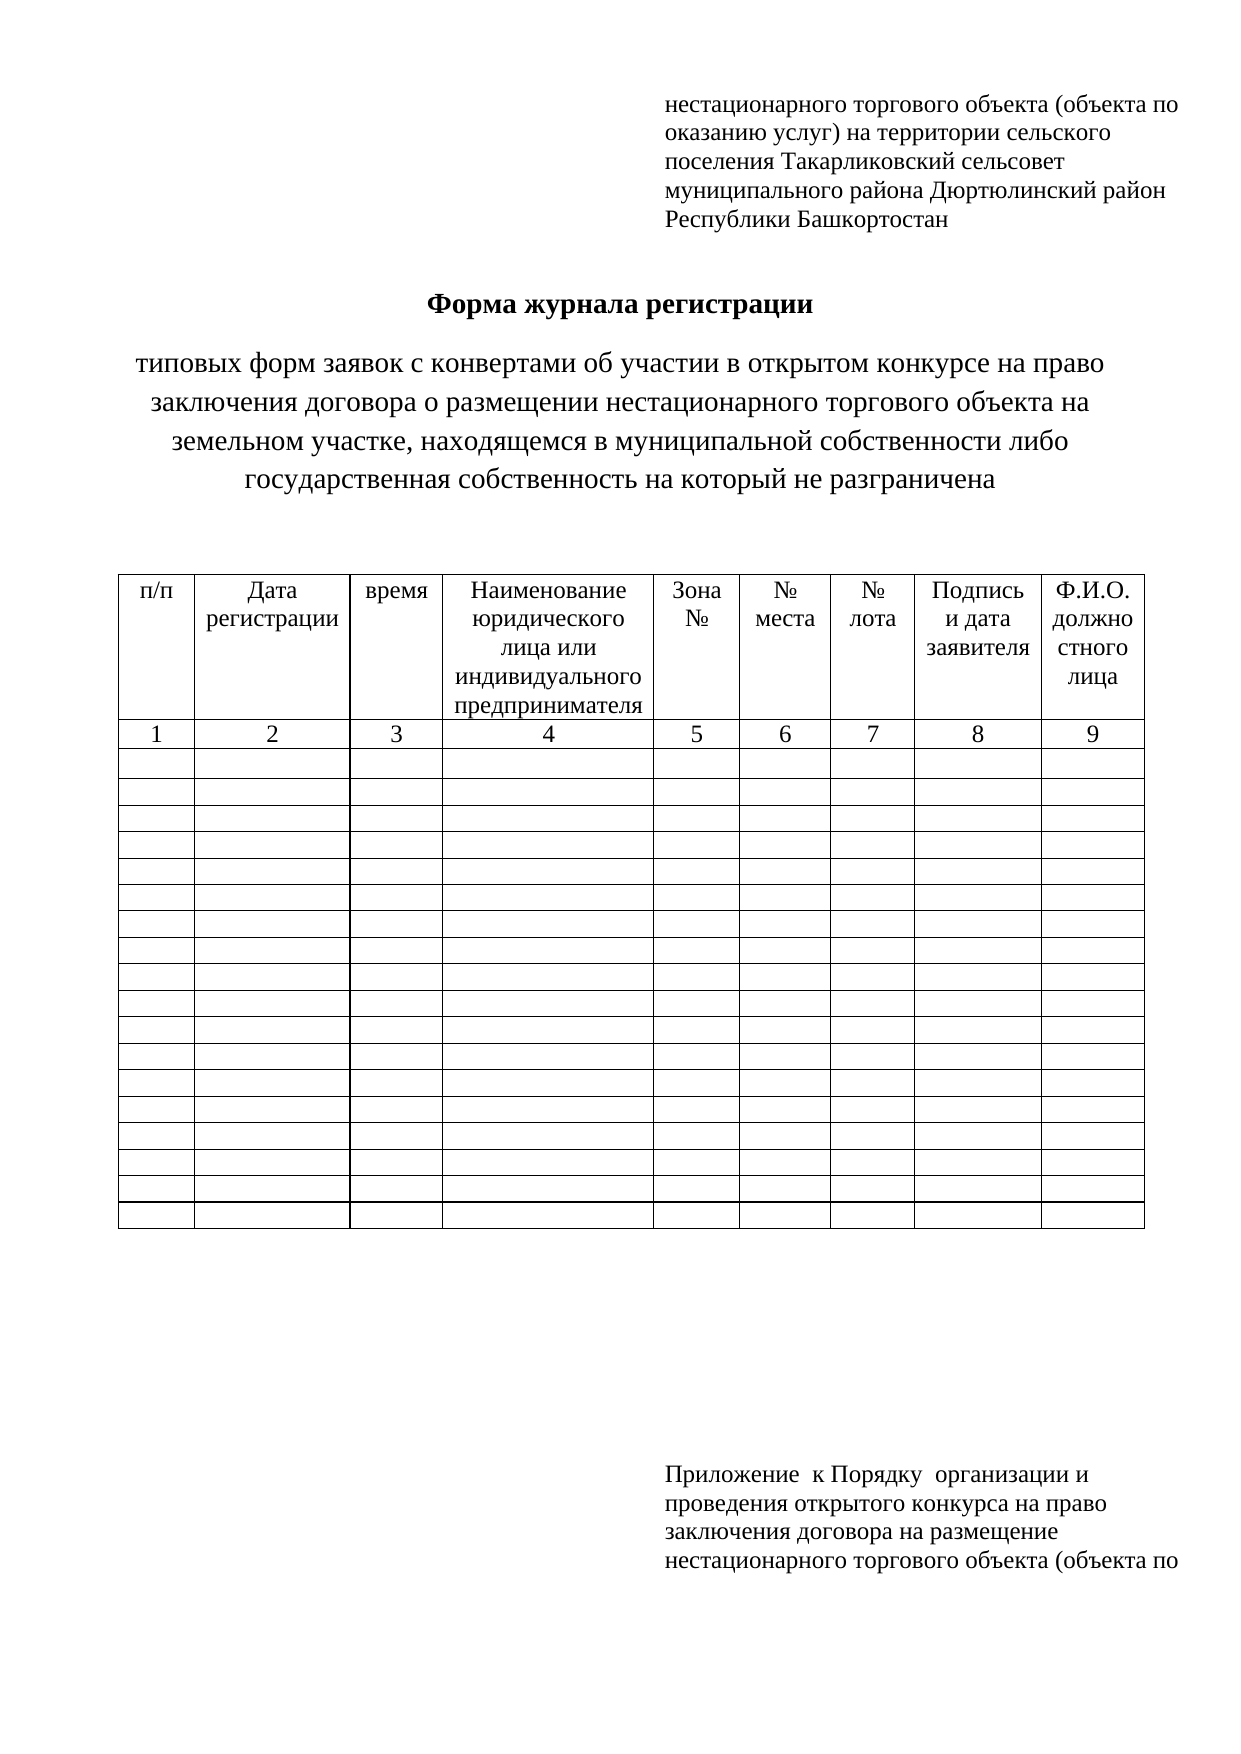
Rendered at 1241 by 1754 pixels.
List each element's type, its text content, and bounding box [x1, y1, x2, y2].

table_cell [119, 1097, 194, 1122]
table_cell [831, 1150, 914, 1175]
table_cell [119, 1150, 194, 1175]
table_cell [443, 911, 653, 937]
table_cell [1042, 1097, 1144, 1122]
table_cell [740, 1044, 830, 1069]
table_cell [443, 779, 653, 804]
table_cell [443, 991, 653, 1016]
table_cell [443, 1070, 653, 1096]
table_header Ф.И.О. должно стного лица [1042, 575, 1144, 718]
table_cell 1 [119, 720, 194, 748]
table_cell [443, 1150, 653, 1175]
table_cell [119, 911, 194, 937]
table_cell [119, 749, 194, 778]
table_cell [740, 911, 830, 937]
table_cell [443, 964, 653, 990]
table_cell [351, 1097, 442, 1122]
table_cell [1042, 1017, 1144, 1043]
table_cell [195, 1017, 349, 1043]
table_cell [831, 1044, 914, 1069]
table_cell [1042, 1123, 1144, 1148]
table_header Дата регистрации [195, 575, 349, 718]
table_cell [654, 991, 739, 1016]
table_cell [831, 1176, 914, 1201]
table_cell [443, 1176, 653, 1201]
table_cell [195, 964, 349, 990]
table_header № места [740, 575, 830, 718]
table_cell [740, 1150, 830, 1175]
table_cell [119, 1044, 194, 1069]
table_cell [443, 885, 653, 910]
table_cell [119, 1017, 194, 1043]
table_cell [740, 859, 830, 884]
table_cell [443, 832, 653, 857]
table_cell [195, 885, 349, 910]
table_cell [195, 806, 349, 831]
table_cell [195, 938, 349, 963]
table_cell [654, 885, 739, 910]
table_cell [195, 1176, 349, 1201]
table_cell [654, 806, 739, 831]
table_cell [831, 964, 914, 990]
table_header Подпись и дата заявителя [915, 575, 1041, 718]
table_cell [654, 779, 739, 804]
table_cell [654, 749, 739, 778]
table_cell [654, 1097, 739, 1122]
table_cell [195, 779, 349, 804]
table_cell [443, 806, 653, 831]
table_cell [1042, 911, 1144, 937]
table_cell [119, 806, 194, 831]
table_cell [915, 832, 1041, 857]
table_cell [915, 806, 1041, 831]
table_cell [351, 911, 442, 937]
table_cell [351, 1070, 442, 1096]
table_cell 9 [1042, 720, 1144, 748]
table_cell [1042, 964, 1144, 990]
table_cell [119, 1203, 194, 1228]
table_cell [119, 1176, 194, 1201]
table_cell [915, 1150, 1041, 1175]
table_cell 2 [195, 720, 349, 748]
table_cell [740, 806, 830, 831]
table_header Наименование юридического лица или индивидуального предпринимателя [443, 575, 653, 718]
table_cell [831, 991, 914, 1016]
table_cell 5 [654, 720, 739, 748]
table_cell [119, 779, 194, 804]
table_cell [915, 1097, 1041, 1122]
table_cell [1042, 991, 1144, 1016]
table_cell [740, 991, 830, 1016]
table_cell [654, 1150, 739, 1175]
table_cell [740, 779, 830, 804]
table_cell [443, 1044, 653, 1069]
table_cell [915, 1203, 1041, 1228]
table_cell [351, 779, 442, 804]
table_cell [740, 1123, 830, 1148]
table_cell [654, 1044, 739, 1069]
table_cell [740, 1070, 830, 1096]
table_cell [1042, 1176, 1144, 1201]
table_cell [831, 859, 914, 884]
table_cell [119, 832, 194, 857]
table_cell [915, 1123, 1041, 1148]
table_cell [740, 1203, 830, 1228]
table_cell [119, 938, 194, 963]
table_cell [443, 938, 653, 963]
table_cell [1042, 806, 1144, 831]
table_cell [915, 1044, 1041, 1069]
table_cell [351, 832, 442, 857]
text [664, 1459, 1184, 1574]
table_cell [831, 885, 914, 910]
table_cell [195, 911, 349, 937]
table_header время [351, 575, 442, 718]
table_cell [740, 1176, 830, 1201]
table_cell [351, 1123, 442, 1148]
table_cell [654, 938, 739, 963]
table_cell [915, 1070, 1041, 1096]
table_cell [915, 779, 1041, 804]
table_cell [351, 1203, 442, 1228]
table_cell [195, 1123, 349, 1148]
table_cell [1042, 832, 1144, 857]
table_cell [740, 938, 830, 963]
table_cell [195, 1044, 349, 1069]
table_cell [351, 885, 442, 910]
table_cell [654, 911, 739, 937]
table_cell [831, 806, 914, 831]
table_cell [443, 749, 653, 778]
table_cell [195, 1150, 349, 1175]
table_cell [831, 1017, 914, 1043]
table_cell [351, 749, 442, 778]
table_cell [915, 859, 1041, 884]
table_cell [654, 1123, 739, 1148]
table_cell [195, 1097, 349, 1122]
table_cell [351, 806, 442, 831]
table_cell [351, 991, 442, 1016]
table_cell [119, 964, 194, 990]
table_cell [915, 749, 1041, 778]
table_cell [443, 1017, 653, 1043]
table_cell [195, 1070, 349, 1096]
table_cell [915, 938, 1041, 963]
table_cell [654, 1176, 739, 1201]
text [664, 89, 1184, 232]
table_cell [740, 832, 830, 857]
table_header Зона № [654, 575, 739, 718]
table_cell [915, 964, 1041, 990]
table_cell [119, 859, 194, 884]
table_cell [351, 1176, 442, 1201]
table_cell [740, 885, 830, 910]
table_cell [831, 938, 914, 963]
table_cell [351, 1017, 442, 1043]
table_cell 7 [831, 720, 914, 748]
table_cell [195, 832, 349, 857]
table_cell [119, 1123, 194, 1148]
table_cell [443, 1123, 653, 1148]
table_cell [351, 1044, 442, 1069]
table_cell 6 [740, 720, 830, 748]
table_cell [195, 1203, 349, 1228]
table_cell [654, 1070, 739, 1096]
table_cell [915, 885, 1041, 910]
text типовых форм заявок с конвертами об участии в открытом конкурсе на право заключения договора о размещении нестационарного торгового объекта на земельном участке, находящемся в муниципальной собственности либо государственная собственность на который не разграничена [118, 346, 1122, 495]
table_cell [654, 1017, 739, 1043]
table_cell [915, 911, 1041, 937]
table_cell [443, 1097, 653, 1122]
table_cell [831, 779, 914, 804]
table_cell [1042, 779, 1144, 804]
table_cell [831, 1203, 914, 1228]
table_cell [351, 859, 442, 884]
table_cell [654, 1203, 739, 1228]
table_cell [351, 1150, 442, 1175]
table_header № лота [831, 575, 914, 718]
table_cell [1042, 749, 1144, 778]
table_cell [195, 991, 349, 1016]
text Форма журнала регистрации [118, 286, 1122, 320]
table_cell [831, 911, 914, 937]
table_cell [915, 1017, 1041, 1043]
table_cell [915, 1176, 1041, 1201]
table_cell [1042, 1203, 1144, 1228]
table_cell [119, 885, 194, 910]
table_cell [831, 832, 914, 857]
table_cell [195, 749, 349, 778]
table_cell [831, 1123, 914, 1148]
table_cell [831, 1070, 914, 1096]
table_cell [740, 1097, 830, 1122]
table_cell [831, 1097, 914, 1122]
table_cell [119, 991, 194, 1016]
table_cell [654, 859, 739, 884]
table_cell [1042, 1150, 1144, 1175]
table_cell [654, 964, 739, 990]
table_cell [740, 964, 830, 990]
table_header п/п [119, 575, 194, 718]
table_cell [351, 938, 442, 963]
table_cell [443, 859, 653, 884]
table_cell [740, 749, 830, 778]
table_cell 3 [351, 720, 442, 748]
table_cell [831, 749, 914, 778]
table_cell [351, 964, 442, 990]
table_cell [1042, 885, 1144, 910]
table_cell 4 [443, 720, 653, 748]
table_cell [119, 1070, 194, 1096]
table_cell [1042, 1044, 1144, 1069]
table_cell 8 [915, 720, 1041, 748]
table_cell [195, 859, 349, 884]
table_cell [1042, 859, 1144, 884]
table_cell [740, 1017, 830, 1043]
table_cell [915, 991, 1041, 1016]
table_cell [443, 1203, 653, 1228]
table_cell [1042, 938, 1144, 963]
table_cell [1042, 1070, 1144, 1096]
table_cell [654, 832, 739, 857]
